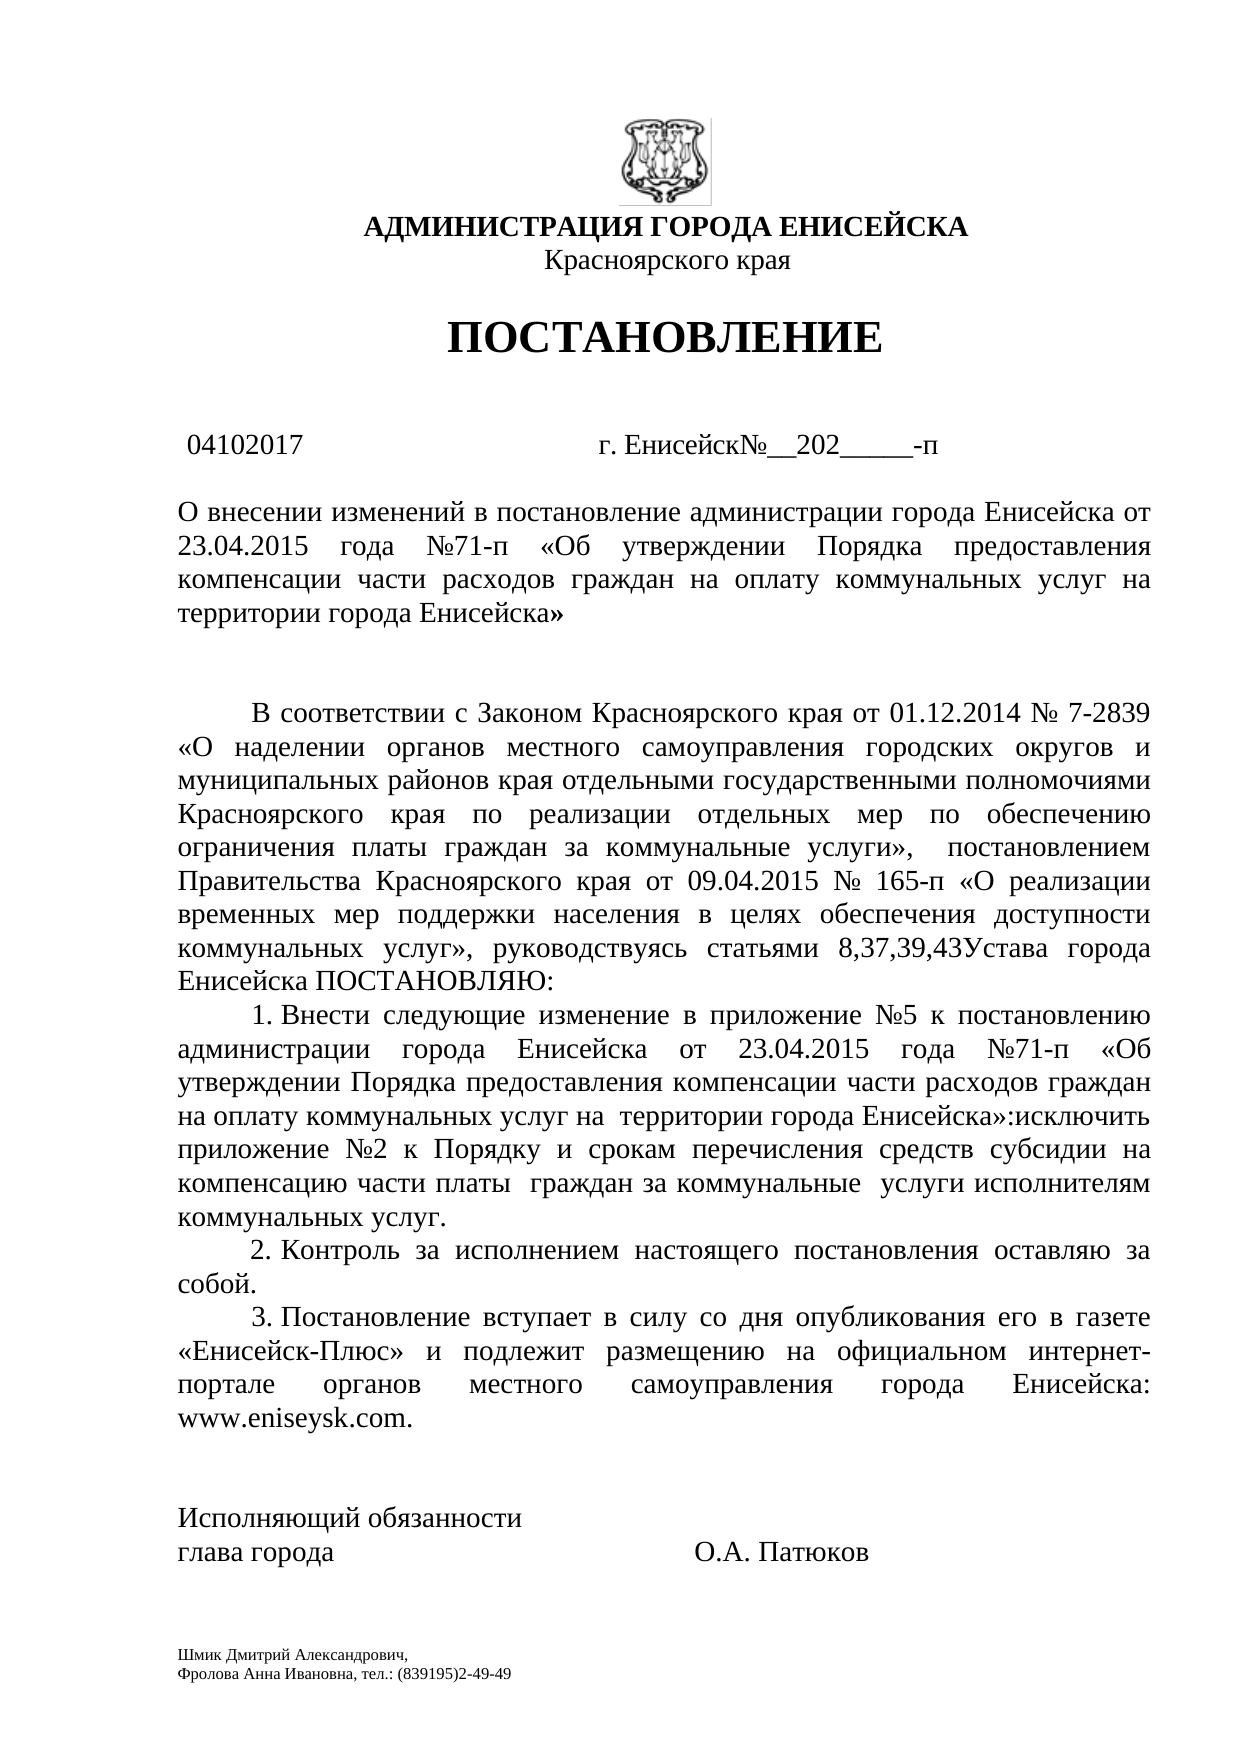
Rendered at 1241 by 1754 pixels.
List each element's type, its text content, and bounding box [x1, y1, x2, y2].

text 04102017 г. Енисейск№__202_____-п [187, 427, 1152, 461]
text Шмик Дмитрий Александрович, [177, 1644, 1152, 1663]
text АДМИНИСТРАЦИЯ ГОРОДА ЕНИСЕЙСКА [180, 209, 1152, 242]
list Внести следующие изменение в приложение №5 к постановлению администрации города Енисейска от 23.04.2015 года №71-п «Об утверждении Порядка предоставления компенсации части расходов граждан на оплату коммунальных услуг на территории города Енисейска»:исключить приложение №2 к Порядку и срокам перечисления средств субсидии на компенсацию части платы граждан за коммунальные услуги исполнителям коммунальных услуг. [177, 997, 1152, 1232]
text Исполняющий обязанности [177, 1501, 1152, 1534]
text ПОСТАНОВЛЕНИЕ [180, 309, 1152, 352]
text глава города О.А. Патюков [177, 1534, 1152, 1568]
list Контроль за исполнением настоящего постановления оставляю за собой. [177, 1232, 1152, 1299]
text В соответствии с Законом Красноярского края от 01.12.2014 № 7-2839 «О наделении органов местного самоуправления городских округов и муниципальных районов края отдельными государственными полномочиями Красноярского края по реализации отдельных мер по обеспечению ограничения платы граждан за коммунальные услуги», постановлением Правительства Красноярского края от 09.04.2015 № 165-п «О реализации временных мер поддержки населения в целях обеспечения доступности коммунальных услуг», руководствуясь статьями 8,37,39,43Устава города Енисейска ПОСТАНОВЛЯЮ: [177, 696, 1152, 997]
picture [619, 118, 713, 209]
list Постановление вступает в силу со дня опубликования его в газете «Енисейск-Плюс» и подлежит размещению на официальном интернет-портале органов местного самоуправления города Енисейска: www.eniseysk.com. [177, 1299, 1152, 1433]
text Красноярского края [183, 242, 1152, 276]
text Фролова Анна Ивановна, тел.: (839195)2-49-49 [177, 1663, 1152, 1683]
title О внесении изменений в постановление администрации города Енисейска от 23.04.2015 года №71-п «Об утверждении Порядка предоставления компенсации части расходов граждан на оплату коммунальных услуг на территории города Енисейска» [177, 494, 1152, 629]
